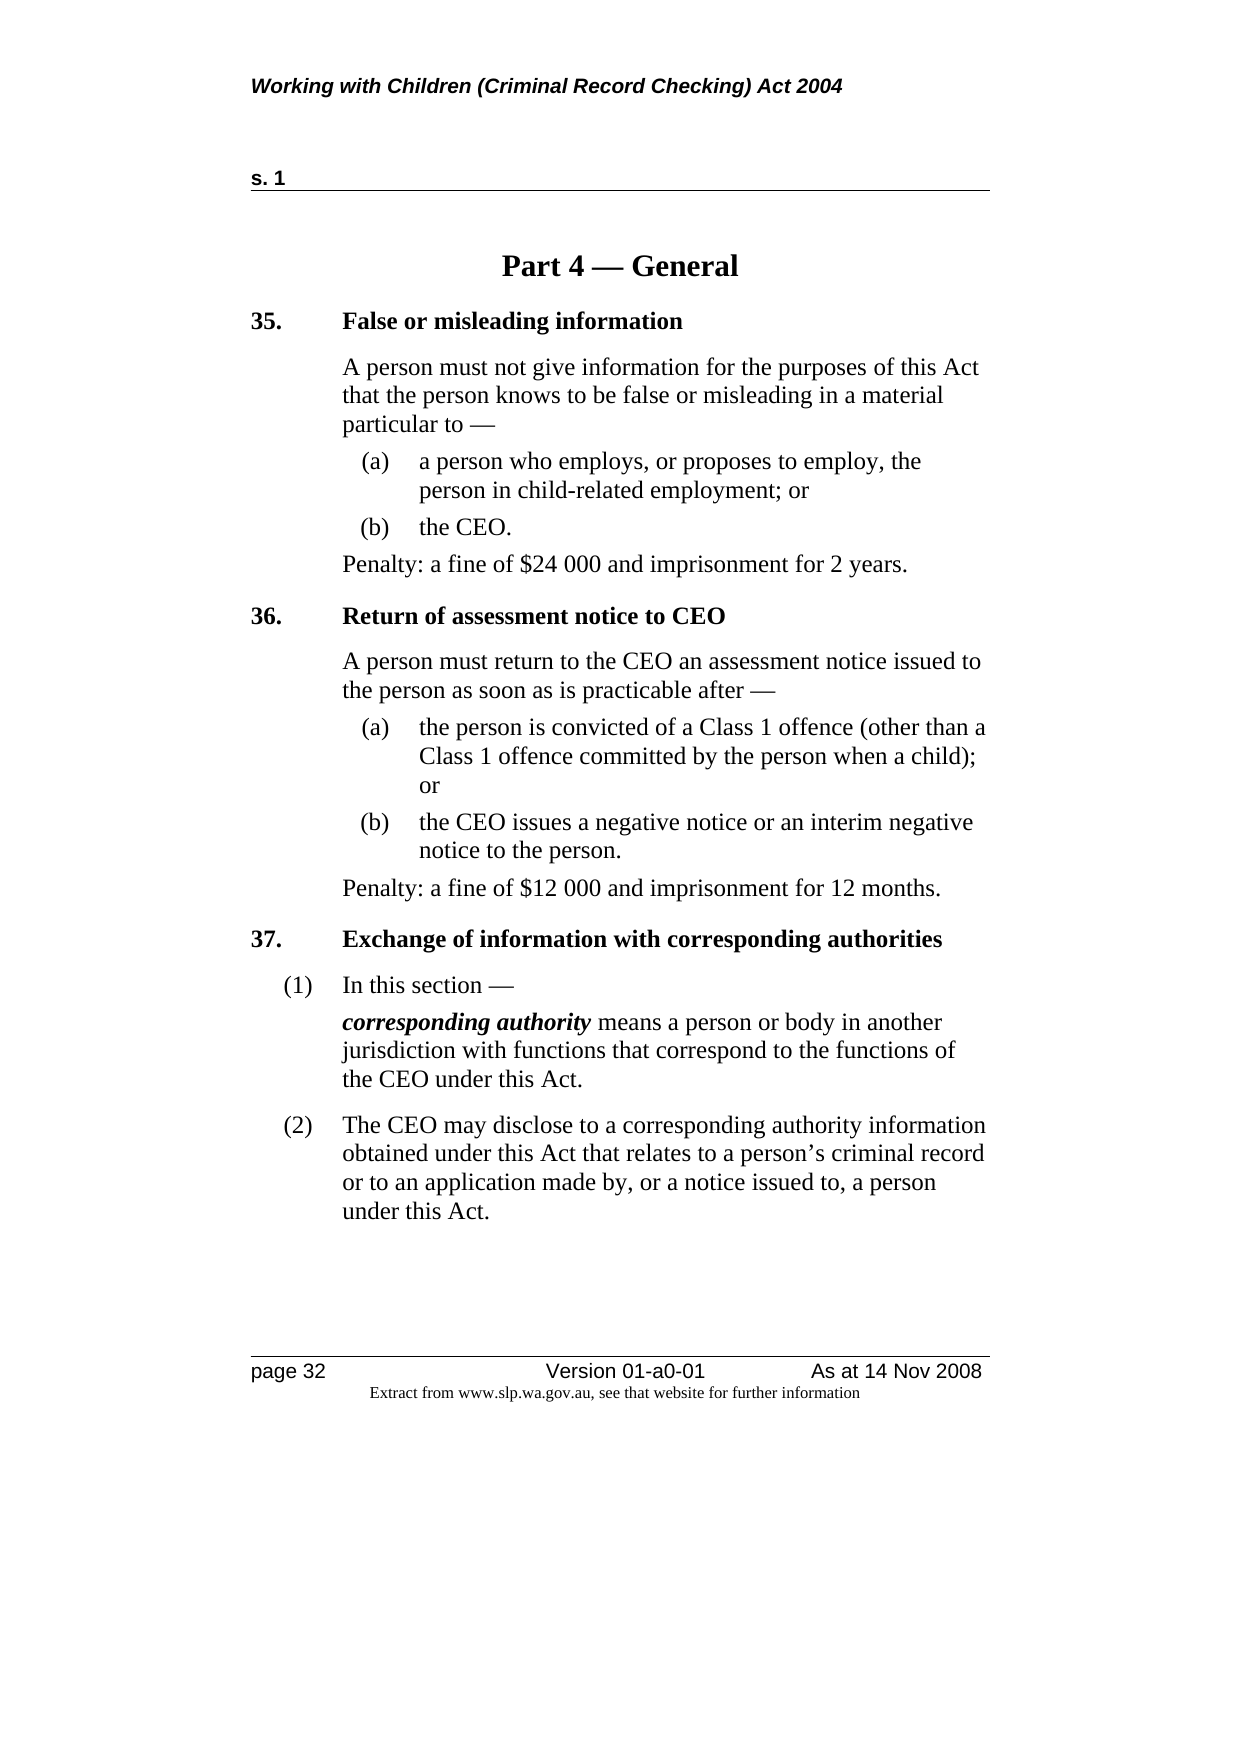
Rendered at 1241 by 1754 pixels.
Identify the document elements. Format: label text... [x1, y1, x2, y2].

text A person must not give information for the purposes of this Act that the person knows to be false or misleading in a material particular to — [251, 352, 990, 438]
text A person must return to the CEO an assessment notice issued to the person as soon as is practicable after — [251, 646, 990, 704]
text corresponding authority means a person or body in another jurisdiction with functions that correspond to the functions of the CEO under this Act. [251, 1007, 990, 1093]
text (2) The CEO may disclose to a corresponding authority information obtained under this Act that relates to a person’s criminal record or to an application made by, or a notice issued to, a person under this Act. [251, 1110, 990, 1225]
text (b) the CEO. [251, 512, 990, 541]
text (a) a person who employs, or proposes to employ, the person in child-related employment; or [251, 446, 990, 504]
subtitle 36. Return of assessment notice to CEO [251, 601, 990, 630]
text (a) the person is convicted of a Class 1 offence (other than a Class 1 offence committed by the person when a child); or [251, 712, 990, 798]
subtitle 35. False or misleading information [251, 306, 990, 335]
subtitle Part 4 — General [251, 247, 990, 283]
text Penalty: a fine of $24 000 and imprisonment for 2 years. [251, 549, 990, 578]
text Penalty: a fine of $12 000 and imprisonment for 12 months. [251, 873, 990, 901]
text (1) In this section — [251, 970, 990, 998]
subtitle 37. Exchange of information with corresponding authorities [251, 924, 990, 953]
text (b) the CEO issues a negative notice or an interim negative notice to the person. [251, 807, 990, 864]
